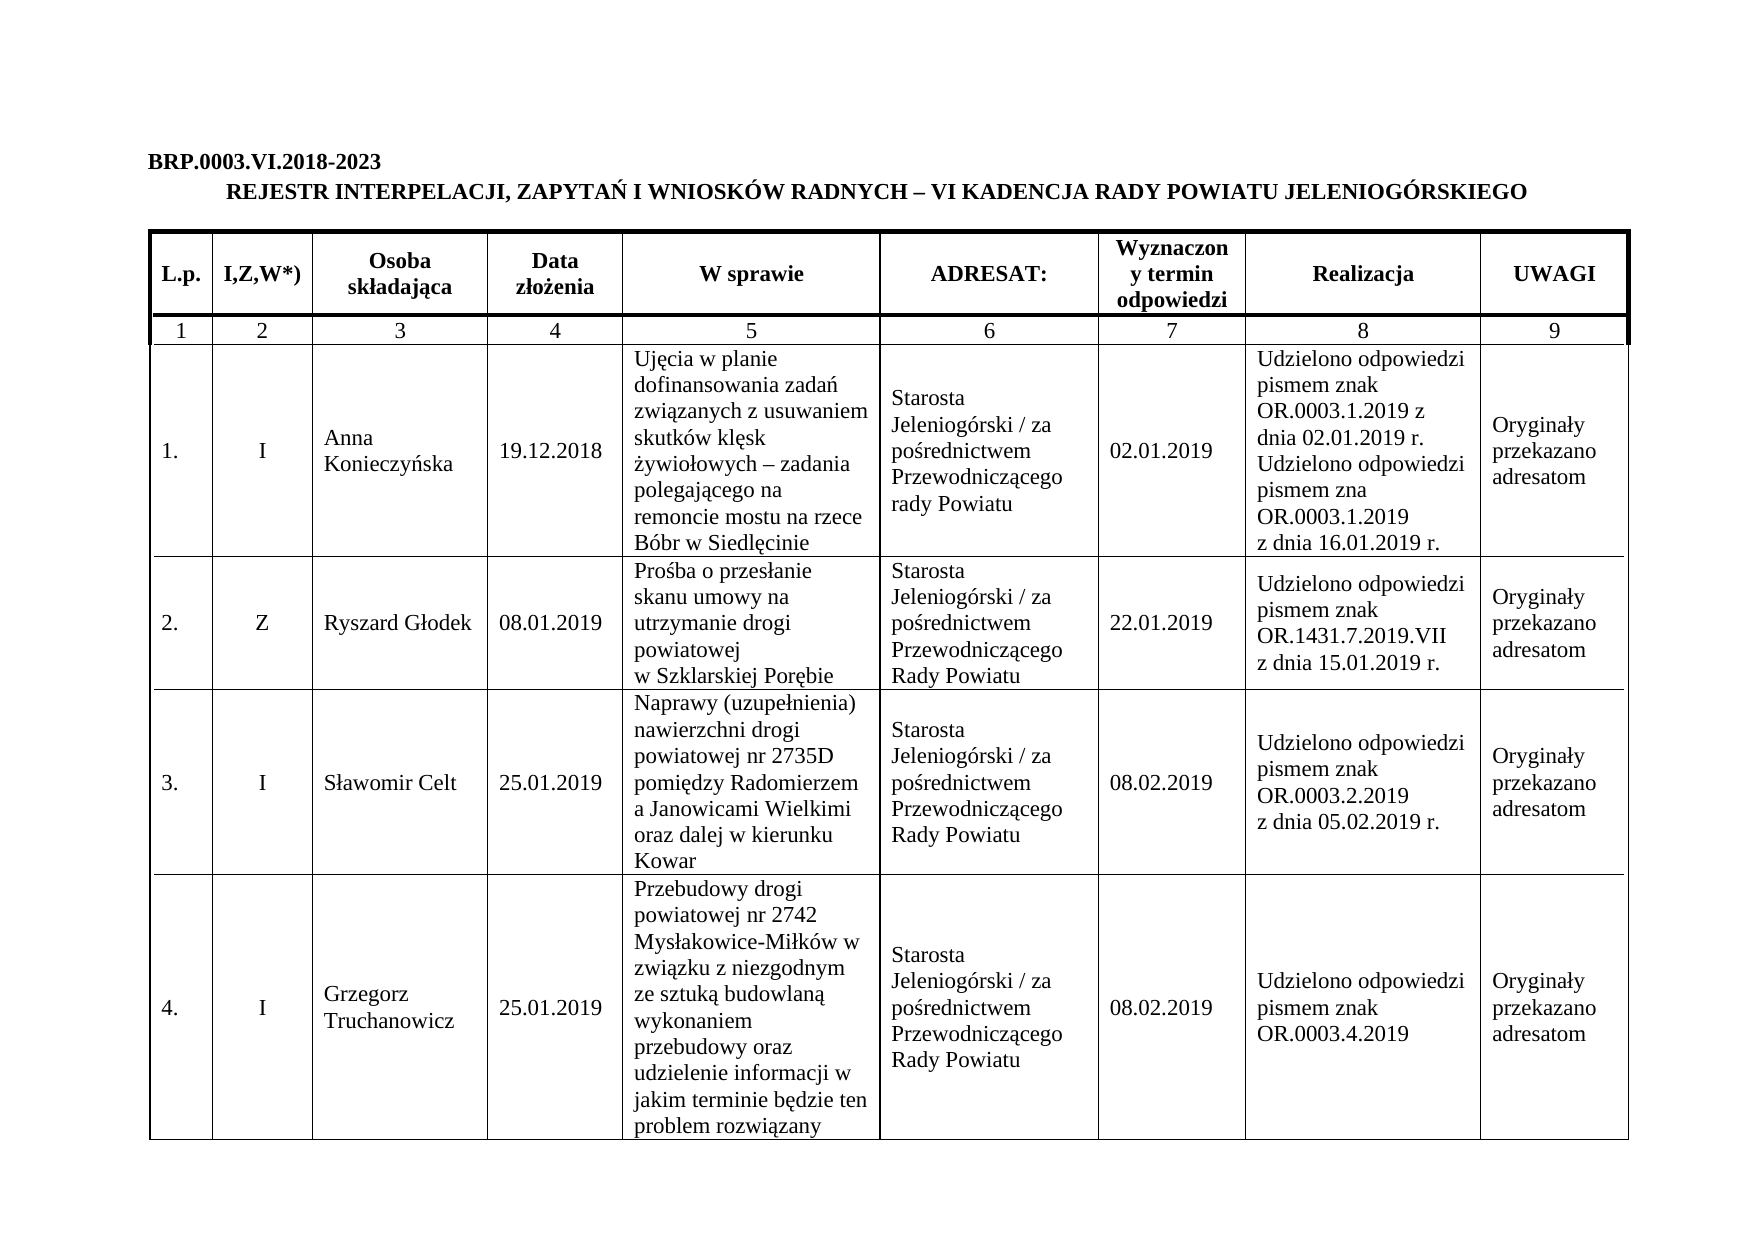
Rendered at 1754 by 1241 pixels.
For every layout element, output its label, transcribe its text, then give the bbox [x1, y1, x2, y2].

table_cell 5 [623, 317, 879, 344]
table_header I,Z,W*) [213, 234, 312, 313]
table_header Realizacja [1246, 234, 1480, 313]
table_header ADRESAT: [881, 234, 1098, 313]
table_cell Udzielono odpowiedzi pismem znak OR.0003.1.2019 z dnia 02.01.2019 r. Udzielono odpowiedzi pismem zna OR.0003.1.2019 z dnia 16.01.2019 r. [1246, 345, 1480, 556]
table_cell Starosta Jeleniogórski / za pośrednictwem Przewodniczącego Rady Powiatu [881, 690, 1098, 874]
table_cell Ujęcia w planie dofinansowania zadań związanych z usuwaniem skutków klęsk żywiołowych – zadania polegającego na remoncie mostu na rzece Bóbr w Siedlęcinie [623, 345, 879, 556]
table_cell Naprawy (uzupełnienia) nawierzchni drogi powiatowej nr 2735D pomiędzy Radomierzem a Janowicami Wielkimi oraz dalej w kierunku Kowar [623, 690, 879, 874]
table_cell 1 [152, 314, 212, 344]
table_cell I [213, 345, 312, 556]
table_cell Ryszard Głodek [313, 557, 487, 688]
table_cell 9 [1481, 317, 1626, 344]
table_header UWAGI [1481, 234, 1626, 313]
table_cell 4. [151, 874, 212, 1138]
table_cell 19.12.2018 [488, 345, 622, 556]
table_cell Prośba o przesłanie skanu umowy na utrzymanie drogi powiatowej w Szklarskiej Porębie [623, 557, 879, 688]
table_cell 08.02.2019 [1099, 875, 1245, 1138]
table_cell Grzegorz Truchanowicz [313, 875, 487, 1138]
table_cell Oryginały przekazano adresatom [1481, 556, 1628, 688]
table_header L.p. [152, 234, 212, 313]
table_cell I [213, 875, 312, 1138]
text REJESTR INTERPELACJI, ZAPYTAŃ I WNIOSKÓW RADNYCH – VI KADENCJA RADY POWIATU JELENIOGÓRSKIEGO [148, 178, 1606, 204]
table_cell Z [213, 557, 312, 688]
table_cell 4 [488, 317, 622, 344]
table_cell Starosta Jeleniogórski / za pośrednictwem Przewodniczącego rady Powiatu [881, 345, 1098, 556]
table_cell 1. [151, 344, 212, 556]
table_cell 08.02.2019 [1099, 690, 1245, 874]
table_cell I [213, 690, 312, 874]
table_cell Udzielono odpowiedzi pismem znak OR.0003.2.2019 z dnia 05.02.2019 r. [1246, 690, 1480, 874]
table_cell Oryginały przekazano adresatom [1481, 344, 1628, 556]
table_cell 3. [151, 689, 212, 874]
table_header Wyznaczony termin odpowiedzi [1099, 234, 1245, 313]
table_cell Udzielono odpowiedzi pismem znak OR.0003.4.2019 [1246, 875, 1480, 1138]
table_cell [881, 875, 1098, 1138]
table_cell 08.01.2019 [488, 557, 622, 688]
table_cell 02.01.2019 [1099, 345, 1245, 556]
table_cell 25.01.2019 [488, 690, 622, 874]
text BRP.0003.VI.2018-2023 [148, 148, 1606, 174]
table_cell Udzielono odpowiedzi pismem znak OR.1431.7.2019.VII z dnia 15.01.2019 r. [1246, 557, 1480, 688]
table_cell Starosta Jeleniogórski / za pośrednictwem Przewodniczącego Rady Powiatu [881, 557, 1098, 688]
table_cell Przebudowy drogi powiatowej nr 2742 Mysłakowice-Miłków w związku z niezgodnym ze sztuką budowlaną wykonaniem przebudowy oraz udzielenie informacji w jakim terminie będzie ten problem rozwiązany [623, 875, 879, 1138]
table_cell 8 [1246, 317, 1480, 344]
table_header Data złożenia [488, 234, 622, 313]
table_cell 7 [1099, 317, 1245, 344]
table_cell 2 [213, 317, 312, 344]
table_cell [1481, 874, 1628, 1138]
table_cell 2. [151, 556, 212, 688]
table_header W sprawie [623, 234, 879, 313]
table_cell Sławomir Celt [313, 690, 487, 874]
table_cell 6 [881, 317, 1098, 344]
table_header Osoba składająca [313, 234, 487, 313]
table_cell 25.01.2019 [488, 875, 622, 1138]
table_cell 3 [313, 317, 487, 344]
table_cell Anna Konieczyńska [313, 345, 487, 556]
table_cell Oryginały przekazano adresatom [1481, 689, 1628, 874]
table_cell 22.01.2019 [1099, 557, 1245, 688]
